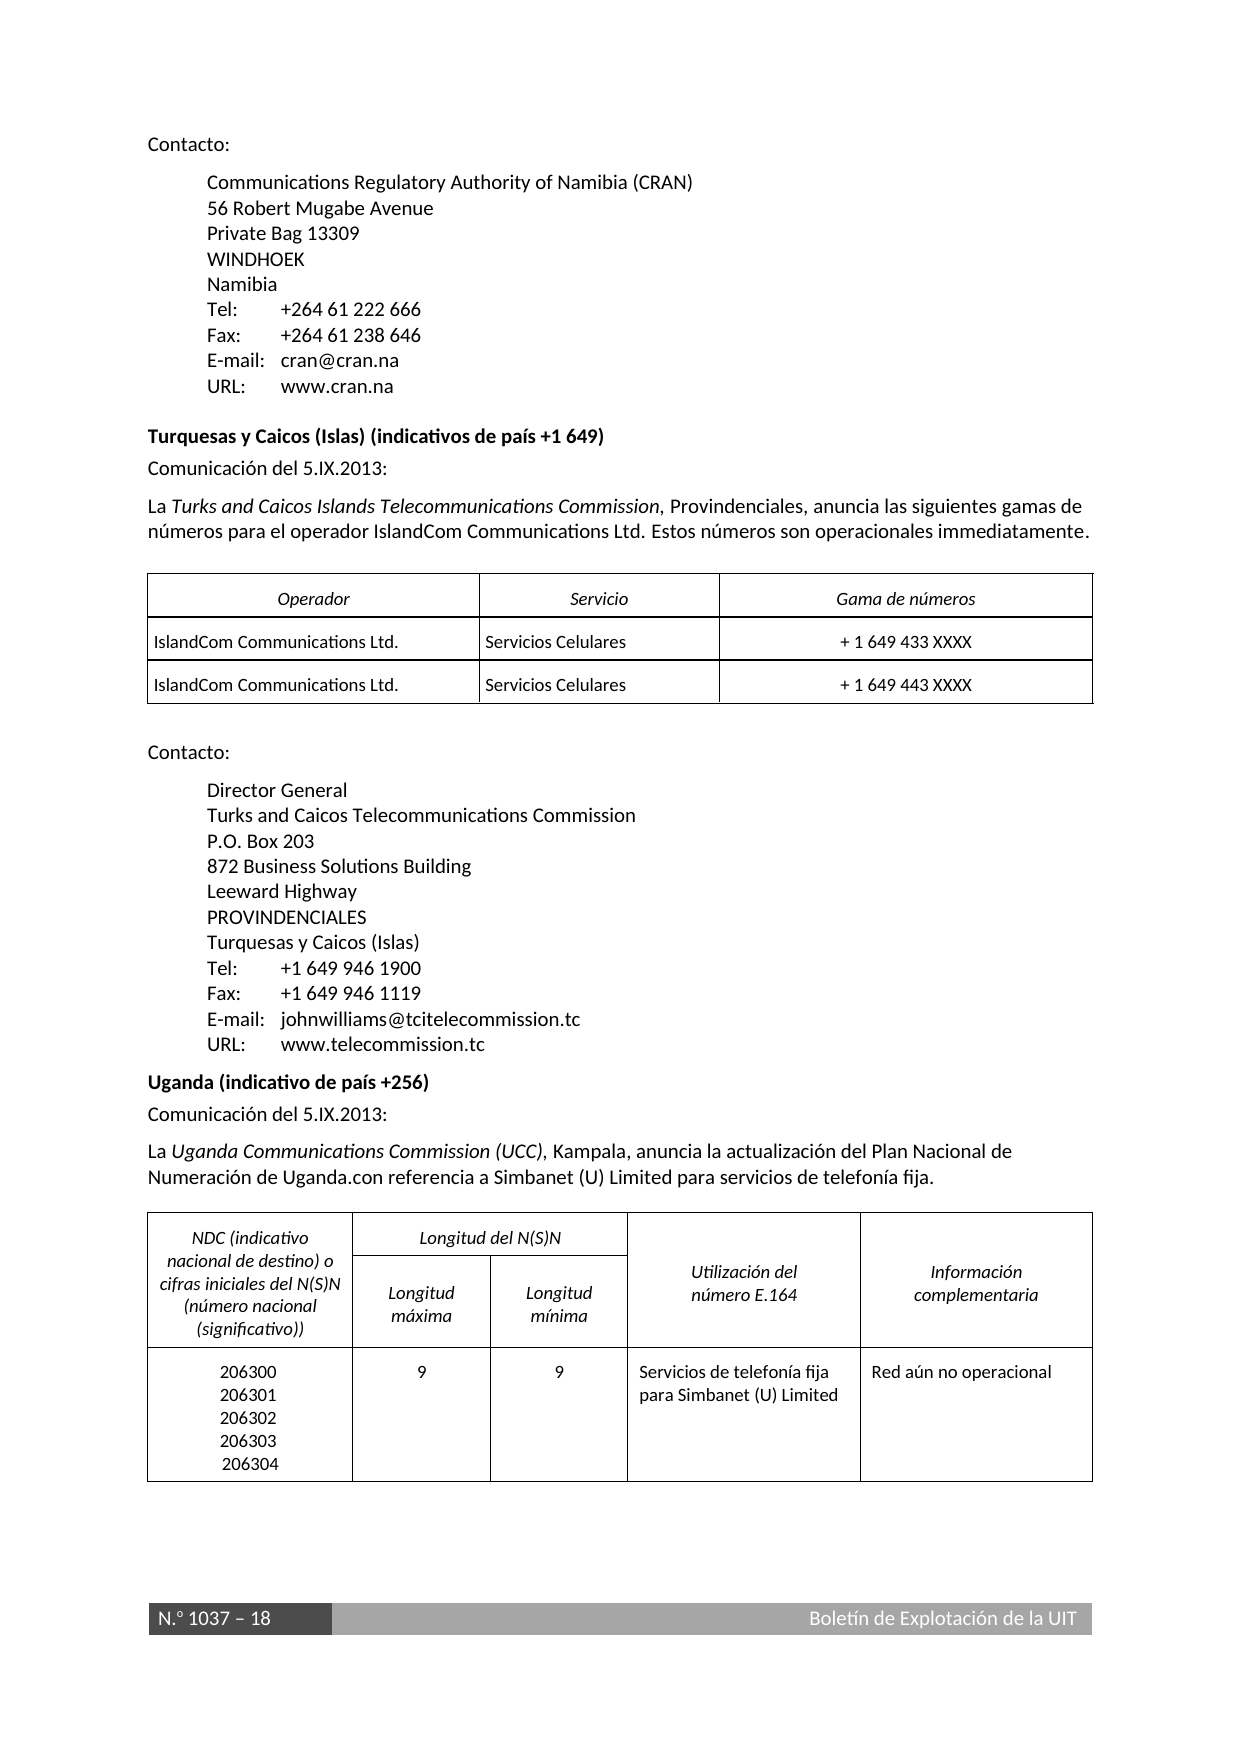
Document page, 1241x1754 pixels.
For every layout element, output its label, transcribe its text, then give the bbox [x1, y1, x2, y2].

table_header Operador [148, 574, 479, 616]
table_cell Servicios Celulares [480, 618, 719, 659]
table_cell Servicios Celulares [480, 661, 719, 702]
text Comunicación del 5.IX.2013: [148, 1101, 1092, 1126]
table_header Servicio [480, 574, 719, 616]
table_cell 9 [491, 1348, 627, 1481]
table_header Utilización del número E.164 [628, 1213, 860, 1347]
table_cell + 1 649 443 XXXX [720, 661, 1092, 702]
table_cell Longitud mínima [491, 1256, 627, 1347]
text Uganda (indicativo de país +256) [148, 1069, 1092, 1094]
table_cell IslandCom Communications Ltd. [148, 661, 479, 702]
table_cell 206300 206301 206302 206303 206304 [148, 1348, 352, 1481]
text Contacto: [148, 132, 1092, 157]
table_cell Longitud máxima [353, 1256, 490, 1347]
text La Uganda Communications Commission (UCC), Kampala, anuncia la actualización del Plan Nacional de Numeración de Uganda.con referencia a Simbanet (U) Limited para servicios de telefonía fija. [148, 1139, 1092, 1189]
table_cell + 1 649 433 XXXX [720, 618, 1092, 659]
table_header Gama de números [720, 574, 1092, 616]
table_header Información complementaria [861, 1213, 1092, 1347]
table_header NDC (indicativo nacional de destino) o cifras iniciales del N(S)N (número nacional (significativo)) [148, 1213, 352, 1347]
text La Turks and Caicos Islands Telecommunications Commission, Provindenciales, anuncia las siguientes gamas de números para el operador IslandCom Communications Ltd. Estos números son operacionales immediatamente. [148, 493, 1092, 544]
table_cell Servicios de telefonía fija para Simbanet (U) Limited [628, 1348, 860, 1481]
text Contacto: [148, 739, 1092, 764]
text Comunicación del 5.IX.2013: [148, 455, 1092, 480]
text Director General Turks and Caicos Telecommunications Commission P.O. Box 203 872 Business Solutions Building Leeward Highway PROVINDENCIALES Turquesas y Caicos (Islas) Tel: +1 649 946 1900 Fax: +1 649 946 1119 E-mail: johnwilliams@tcitelecommission.tc URL: www.telecommission.tc [148, 777, 1092, 1057]
table_header Longitud del N(S)N [353, 1213, 627, 1255]
text Turquesas y Caicos (Islas) (indicativos de país +1 649) [148, 423, 1092, 449]
table_cell Red aún no operacional [861, 1348, 1092, 1481]
text Communications Regulatory Authority of Namibia (CRAN) 56 Robert Mugabe Avenue Private Bag 13309 WINDHOEK Namibia Tel: +264 61 222 666 Fax: +264 61 238 646 E-mail: cran@cran.na URL: www.cran.na [148, 169, 1092, 398]
table_cell 9 [353, 1348, 490, 1481]
table_cell IslandCom Communications Ltd. [148, 618, 479, 659]
